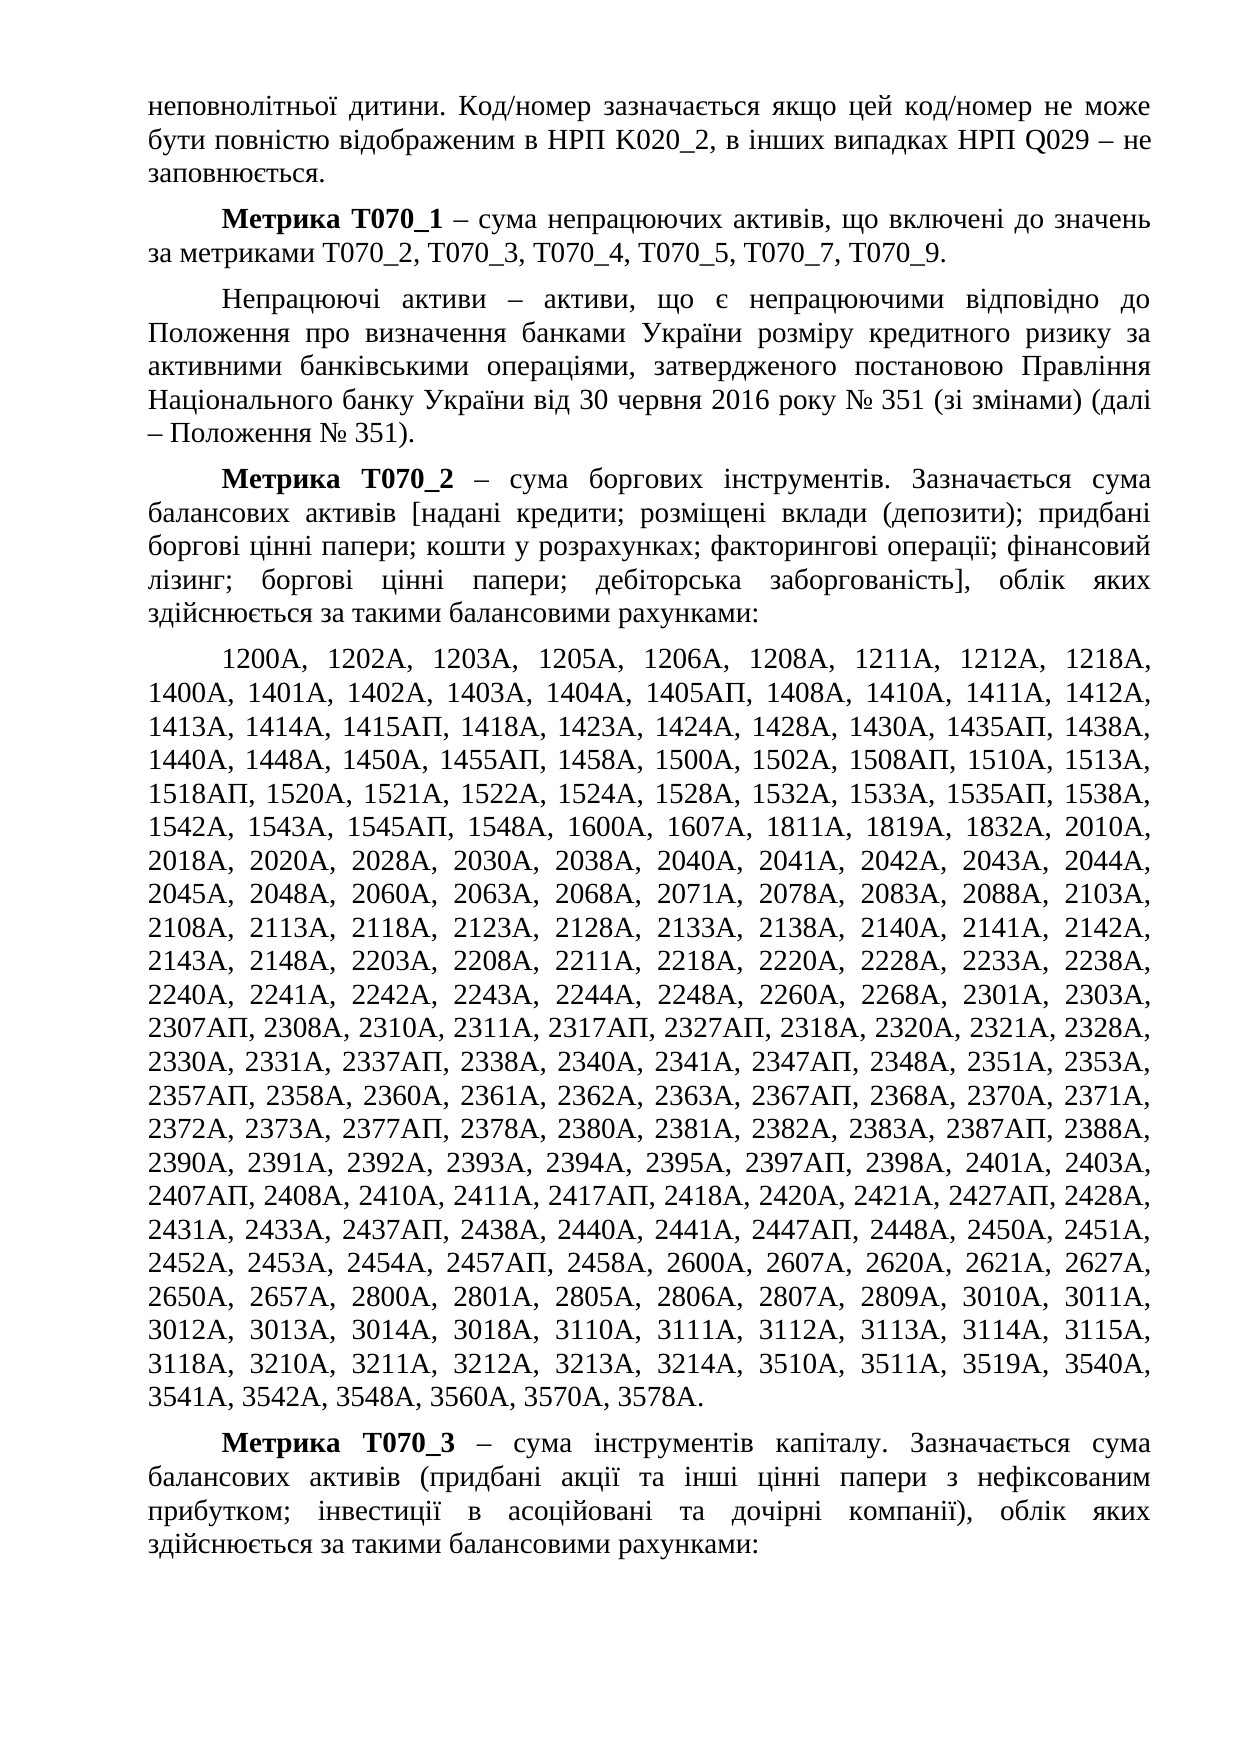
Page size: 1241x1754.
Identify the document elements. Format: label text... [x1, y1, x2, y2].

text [148, 88, 1152, 189]
text Метрика T070_2 – сума боргових інструментів. Зазначається сума балансових активів [надані кредити; розміщені вклади (депозити); придбані боргові цінні папери; кошти у розрахунках; факторингові операції; фінансовий лізинг; боргові цінні папери; дебіторська заборгованість], облік яких здійснюється за такими балансовими рахунками: [148, 461, 1152, 629]
text Метрика T070_3 – сума інструментів капіталу. Зазначається сума балансових активів (придбані акції та інші цінні папери з нефіксованим прибутком; інвестиції в асоційовані та дочірні компанії), облік яких здійснюється за такими балансовими рахунками: [148, 1426, 1152, 1560]
text Метрика T070_1 – сума непрацюючих активів, що включені до значень за метриками T070_2, T070_3, T070_4, T070_5, T070_7, T070_9. [148, 202, 1152, 269]
text 1200А, 1202А, 1203А, 1205А, 1206А, 1208А, 1211А, 1212А, 1218А, 1400А, 1401А, 1402А, 1403А, 1404А, 1405АП, 1408А, 1410А, 1411А, 1412А, 1413А, 1414А, 1415АП, 1418А, 1423А, 1424А, 1428А, 1430А, 1435АП, 1438А, 1440А, 1448А, 1450А, 1455АП, 1458А, 1500А, 1502А, 1508АП, 1510А, 1513А, 1518АП, 1520А, 1521А, 1522А, 1524А, 1528А, 1532А, 1533А, 1535АП, 1538А, 1542А, 1543А, 1545АП, 1548А, 1600А, 1607А, 1811А, 1819А, 1832А, 2010А, 2018А, 2020А, 2028А, 2030А, 2038А, 2040А, 2041А, 2042А, 2043А, 2044А, 2045А, 2048А, 2060А, 2063А, 2068А, 2071А, 2078А, 2083А, 2088А, 2103А, 2108А, 2113А, 2118А, 2123А, 2128А, 2133А, 2138А, 2140А, 2141А, 2142А, 2143А, 2148А, 2203А, 2208А, 2211А, 2218А, 2220А, 2228А, 2233А, 2238А, 2240А, 2241А, 2242А, 2243А, 2244А, 2248А, 2260А, 2268А, 2301А, 2303А, 2307АП, 2308А, 2310А, 2311А, 2317АП, 2327АП, 2318А, 2320А, 2321А, 2328А, 2330А, 2331А, 2337АП, 2338А, 2340А, 2341А, 2347АП, 2348А, 2351А, 2353А, 2357АП, 2358А, 2360А, 2361А, 2362А, 2363А, 2367АП, 2368А, 2370А, 2371А, 2372А, 2373А, 2377АП, 2378А, 2380А, 2381А, 2382А, 2383А, 2387АП, 2388А, 2390А, 2391А, 2392А, 2393А, 2394А, 2395А, 2397АП, 2398А, 2401А, 2403А, 2407АП, 2408А, 2410А, 2411А, 2417АП, 2418А, 2420А, 2421А, 2427АП, 2428А, 2431А, 2433А, 2437АП, 2438А, 2440А, 2441А, 2447АП, 2448А, 2450А, 2451А, 2452А, 2453А, 2454А, 2457АП, 2458А, 2600А, 2607А, 2620А, 2621А, 2627А, 2650А, 2657А, 2800А, 2801А, 2805А, 2806А, 2807А, 2809А, 3010А, 3011А, 3012А, 3013А, 3014А, 3018А, 3110А, 3111А, 3112А, 3113А, 3114А, 3115А, 3118А, 3210А, 3211А, 3212А, 3213А, 3214А, 3510А, 3511А, 3519А, 3540А, 3541А, 3542А, 3548А, 3560А, 3570А, 3578А. [148, 642, 1152, 1413]
text Непрацюючі активи – активи, що є непрацюючими відповідно до Положення про визначення банками України розміру кредитного ризику за активними банківськими операціями, затвердженого постановою Правління Національного банку України від 30 червня 2016 року № 351 (зі змінами) (далі – Положення № 351). [148, 281, 1152, 449]
